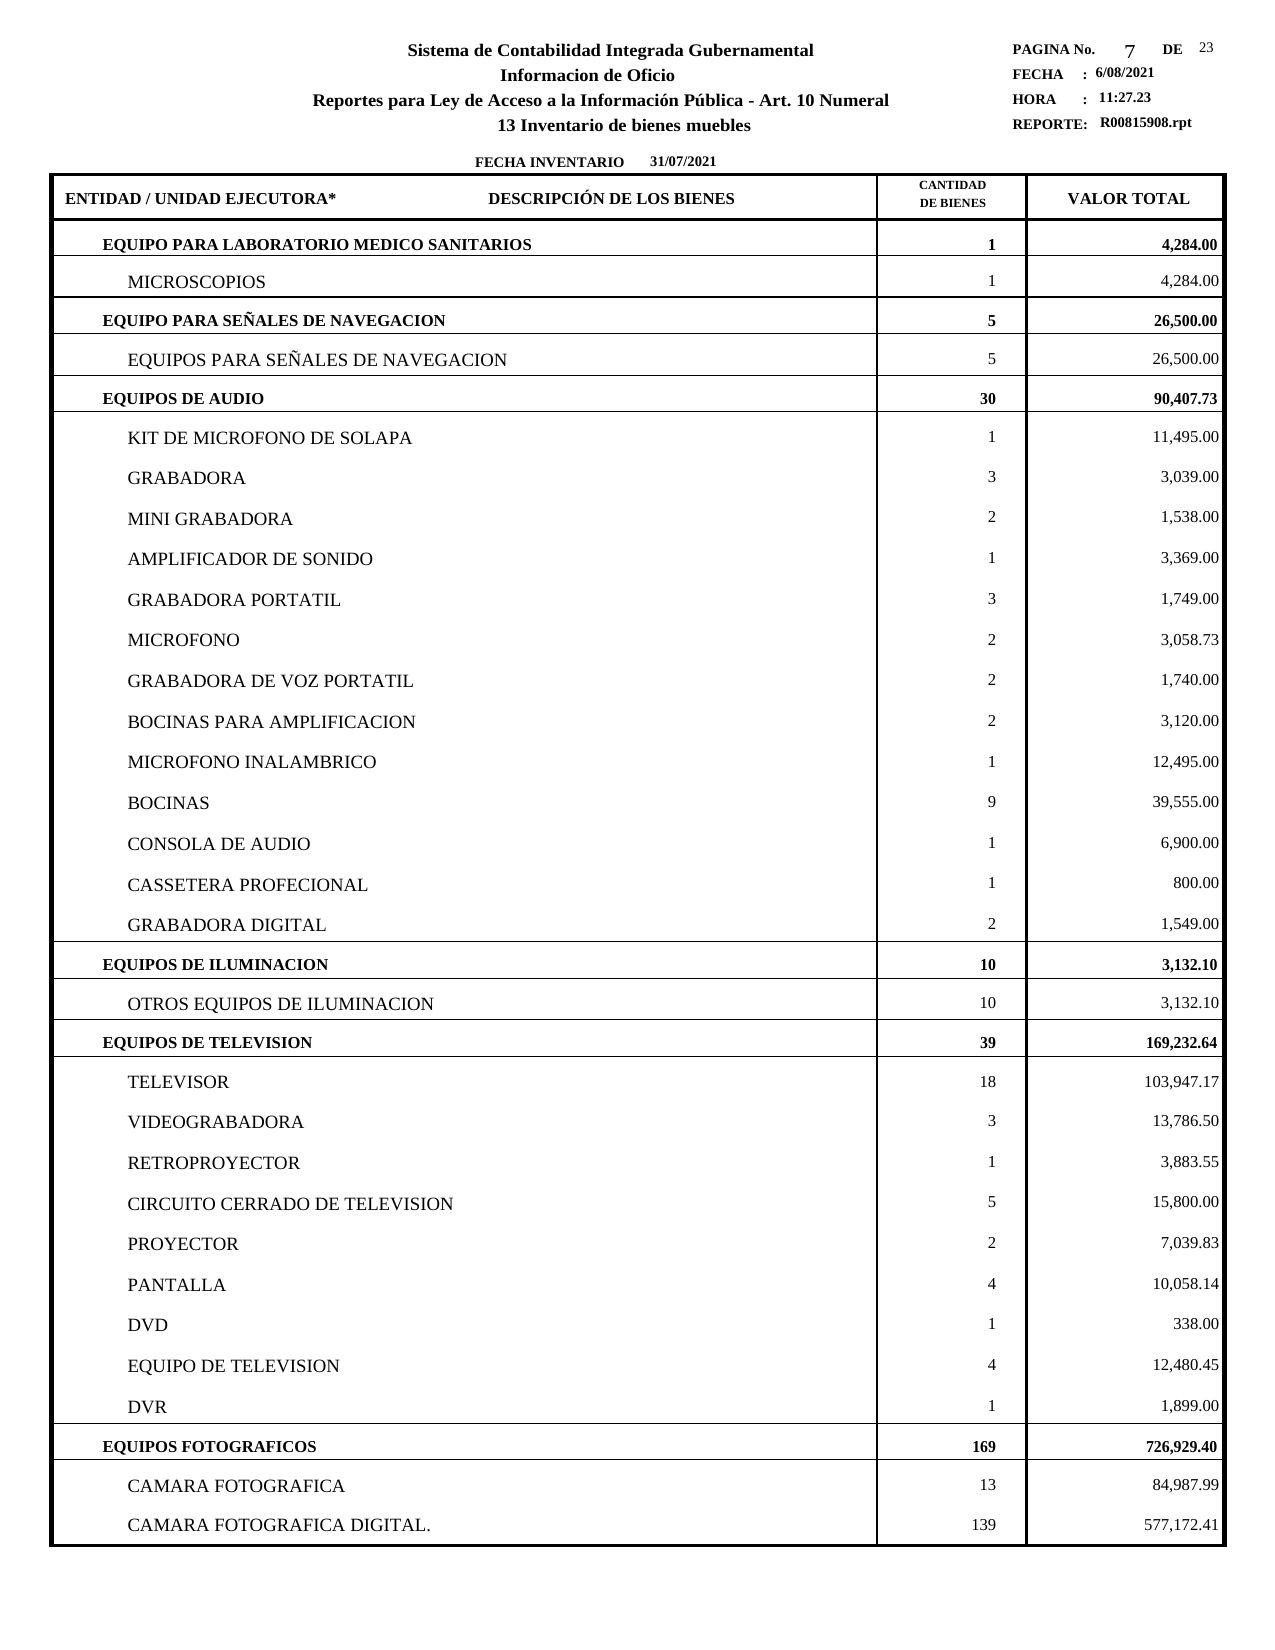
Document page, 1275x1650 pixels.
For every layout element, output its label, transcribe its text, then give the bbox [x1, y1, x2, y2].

table_cell 169 [878, 1424, 1025, 1459]
table_cell 1 [878, 864, 1025, 905]
table_cell RETROPROYECTOR [54, 1143, 876, 1183]
table_cell CAMARA FOTOGRAFICA [54, 1460, 876, 1505]
table_cell CASSETERA PROFECIONAL [54, 864, 876, 905]
table_cell 3,039.00 [1028, 458, 1222, 498]
table_cell EQUIPOS DE TELEVISION [54, 1020, 876, 1056]
table_cell 338.00 [1028, 1305, 1222, 1346]
table_cell 2 [878, 905, 1025, 941]
table_cell EQUIPO PARA LABORATORIO MEDICO SANITARIOS [54, 221, 876, 255]
table_cell 90,407.73 [1028, 376, 1222, 411]
table_cell 1 [878, 221, 1025, 255]
table_header DESCRIPCIÓN DE LOS BIENES [409, 176, 876, 218]
table_cell 169,232.64 [1028, 1020, 1222, 1056]
table_cell 10 [878, 979, 1025, 1019]
table_cell 3,132.10 [1028, 979, 1222, 1019]
table_cell 7,039.83 [1028, 1224, 1222, 1264]
table_cell 5 [878, 1183, 1025, 1224]
table_cell 18 [878, 1057, 1025, 1102]
table_cell 3,132.10 [1028, 942, 1222, 977]
table_header CANTIDAD DE BIENES [878, 176, 1025, 218]
table_cell GRABADORA DE VOZ PORTATIL [54, 661, 876, 701]
table_cell DVR [54, 1386, 876, 1422]
table_cell GRABADORA [54, 458, 876, 498]
table_cell AMPLIFICADOR DE SONIDO [54, 539, 876, 579]
table_header ENTIDAD / UNIDAD EJECUTORA* [54, 176, 408, 218]
table_cell 726,929.40 [1028, 1424, 1222, 1459]
table_cell 3,120.00 [1028, 701, 1222, 742]
table_cell 139 [878, 1505, 1025, 1544]
table_cell 1 [878, 539, 1025, 579]
table_cell 1 [878, 1305, 1025, 1346]
table_cell CAMARA FOTOGRAFICA DIGITAL. [54, 1505, 876, 1544]
table_cell EQUIPOS FOTOGRAFICOS [54, 1424, 876, 1459]
table_cell EQUIPOS PARA SEÑALES DE NAVEGACION [54, 334, 876, 375]
table_cell 10 [878, 942, 1025, 977]
table_cell PANTALLA [54, 1264, 876, 1305]
table_cell GRABADORA PORTATIL [54, 580, 876, 620]
table_cell MICROSCOPIOS [54, 256, 876, 296]
table_cell 3,369.00 [1028, 539, 1222, 579]
table_cell CONSOLA DE AUDIO [54, 824, 876, 864]
table_cell DVD [54, 1305, 876, 1346]
table_cell 1,749.00 [1028, 580, 1222, 620]
table_cell 1 [878, 824, 1025, 864]
table_cell 1,740.00 [1028, 661, 1222, 701]
table_cell 1 [878, 1386, 1025, 1422]
table_cell 2 [878, 661, 1025, 701]
table_cell 1 [878, 1143, 1025, 1183]
table_cell 26,500.00 [1028, 298, 1222, 333]
table_cell 3 [878, 1102, 1025, 1142]
table_cell 3,058.73 [1028, 620, 1222, 661]
table_cell MINI GRABADORA [54, 498, 876, 539]
table_cell 11,495.00 [1028, 412, 1222, 457]
table_cell EQUIPOS DE AUDIO [54, 376, 876, 411]
table_cell 5 [878, 334, 1025, 375]
table_cell 3 [878, 580, 1025, 620]
table_cell 3 [878, 458, 1025, 498]
table_header VALOR TOTAL [1028, 176, 1222, 218]
table_cell 2 [878, 701, 1025, 742]
table_cell 39,555.00 [1028, 783, 1222, 823]
table_cell 4,284.00 [1028, 256, 1222, 296]
table_cell 30 [878, 376, 1025, 411]
table_cell OTROS EQUIPOS DE ILUMINACION [54, 979, 876, 1019]
table_cell 800.00 [1028, 864, 1222, 905]
table_cell 13 [878, 1460, 1025, 1505]
table_cell MICROFONO INALAMBRICO [54, 742, 876, 783]
table_cell 577,172.41 [1028, 1505, 1222, 1544]
table_cell 26,500.00 [1028, 334, 1222, 375]
table_cell 1,538.00 [1028, 498, 1222, 539]
table_cell 39 [878, 1020, 1025, 1056]
table_cell 2 [878, 620, 1025, 661]
table_cell 84,987.99 [1028, 1460, 1222, 1505]
table_cell 103,947.17 [1028, 1057, 1222, 1102]
table_cell MICROFONO [54, 620, 876, 661]
table_cell GRABADORA DIGITAL [54, 905, 876, 941]
table_cell 10,058.14 [1028, 1264, 1222, 1305]
table_cell PROYECTOR [54, 1224, 876, 1264]
table_cell BOCINAS [54, 783, 876, 823]
table_cell EQUIPO PARA SEÑALES DE NAVEGACION [54, 298, 876, 333]
table_cell 9 [878, 783, 1025, 823]
table_cell 1 [878, 256, 1025, 296]
table_cell VIDEOGRABADORA [54, 1102, 876, 1142]
table_cell 4,284.00 [1028, 221, 1222, 255]
table_cell 6,900.00 [1028, 824, 1222, 864]
table_cell 2 [878, 1224, 1025, 1264]
table_cell 1 [878, 742, 1025, 783]
table_cell BOCINAS PARA AMPLIFICACION [54, 701, 876, 742]
table_cell 1 [878, 412, 1025, 457]
table_cell KIT DE MICROFONO DE SOLAPA [54, 412, 876, 457]
table_cell 1,549.00 [1028, 905, 1222, 941]
table_cell 4 [878, 1346, 1025, 1386]
table_cell 13,786.50 [1028, 1102, 1222, 1142]
table_cell 3,883.55 [1028, 1143, 1222, 1183]
table_cell TELEVISOR [54, 1057, 876, 1102]
table_cell 1,899.00 [1028, 1386, 1222, 1422]
table_cell 12,495.00 [1028, 742, 1222, 783]
table_cell 4 [878, 1264, 1025, 1305]
table_cell EQUIPO DE TELEVISION [54, 1346, 876, 1386]
table_cell 2 [878, 498, 1025, 539]
table_cell EQUIPOS DE ILUMINACION [54, 942, 876, 977]
table_cell 5 [878, 298, 1025, 333]
table_cell CIRCUITO CERRADO DE TELEVISION [54, 1183, 876, 1224]
table_cell 12,480.45 [1028, 1346, 1222, 1386]
table_cell 15,800.00 [1028, 1183, 1222, 1224]
